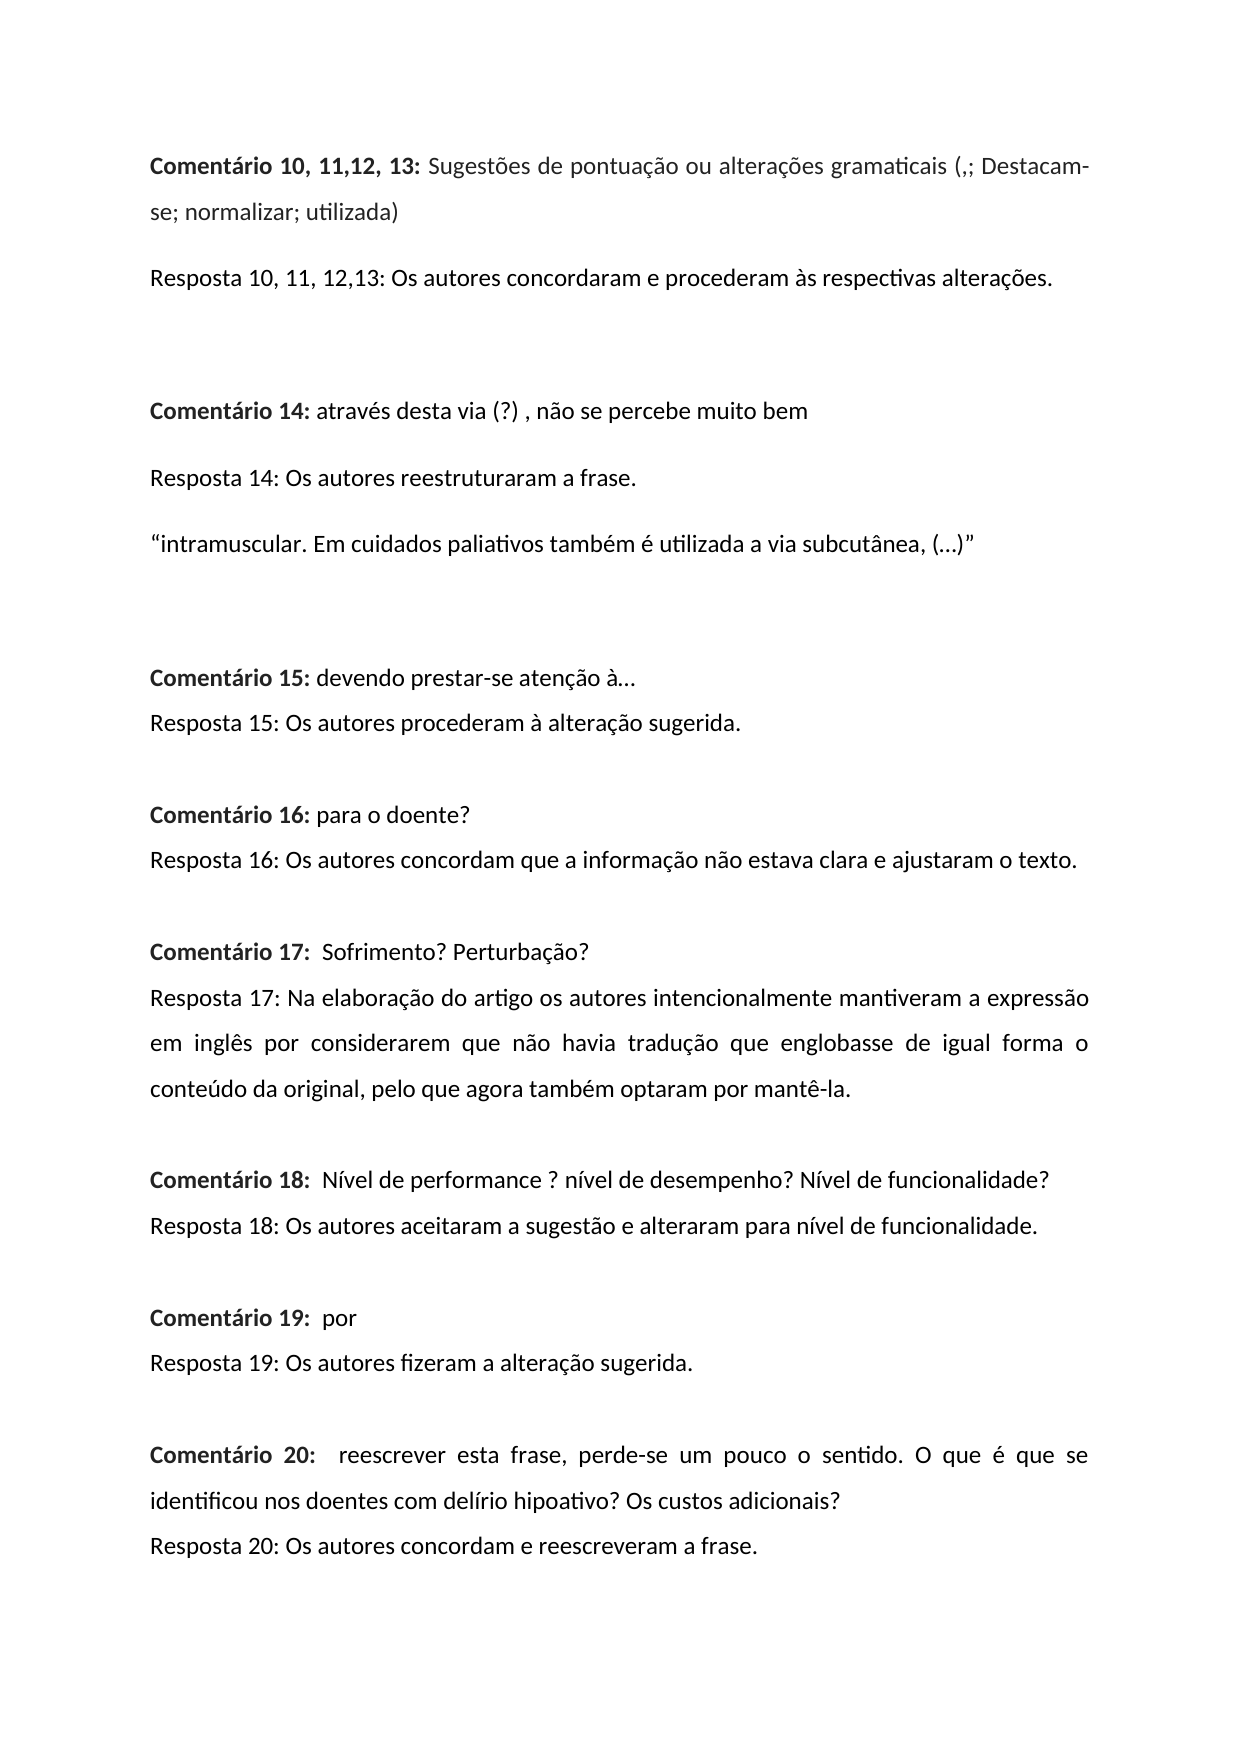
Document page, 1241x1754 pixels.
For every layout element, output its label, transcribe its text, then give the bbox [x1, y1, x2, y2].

text Resposta 19: Os autores fizeram a alteração sugerida. [150, 1348, 1090, 1378]
text Resposta 16: Os autores concordam que a informação não estava clara e ajustaram o texto. [150, 844, 1090, 875]
text Comentário 17: Sofrimento? Perturbação? [272, 936, 1090, 967]
text Resposta 17: Na elaboração do artigo os autores intencionalmente mantiveram a expressão em inglês por considerarem que não havia tradução que englobasse de igual forma o conteúdo da original, pelo que agora também optaram por mantê-la. [150, 982, 1090, 1104]
text Resposta 10, 11, 12,13: Os autores concordaram e procederam às respectivas alterações. [150, 262, 1090, 293]
text Resposta 14: Os autores reestruturaram a frase. [150, 462, 1090, 492]
text Comentário 10, 11,12, 13: Sugestões de pontuação ou alterações gramaticais (,; Destacam-se; normalizar; utilizada) [150, 150, 1090, 226]
text Resposta 20: Os autores concordam e reescreveram a frase. [150, 1531, 1090, 1561]
text Comentário 18: Nível de performance ? nível de desempenho? Nível de funcionalidade? [272, 1165, 1090, 1195]
text Comentário 15: devendo prestar-se atenção à… [272, 662, 1090, 692]
text Resposta 15: Os autores procederam à alteração sugerida. [150, 707, 1090, 738]
text Comentário 14: através desta via (?) , não se percebe muito bem [272, 395, 1090, 426]
text Comentário 19: por [272, 1302, 1090, 1332]
text Comentário 20: reescrever esta frase, perde-se um pouco o sentido. O que é que se identificou nos doentes com delírio hipoativo? Os custos adicionais? [150, 1439, 1090, 1515]
text Resposta 18: Os autores aceitaram a sugestão e alteraram para nível de funcionalidade. [150, 1210, 1090, 1241]
text Comentário 16: para o doente? [272, 799, 1090, 829]
text “intramuscular. Em cuidados paliativos também é utilizada a via subcutânea, (…)” [150, 528, 1090, 559]
